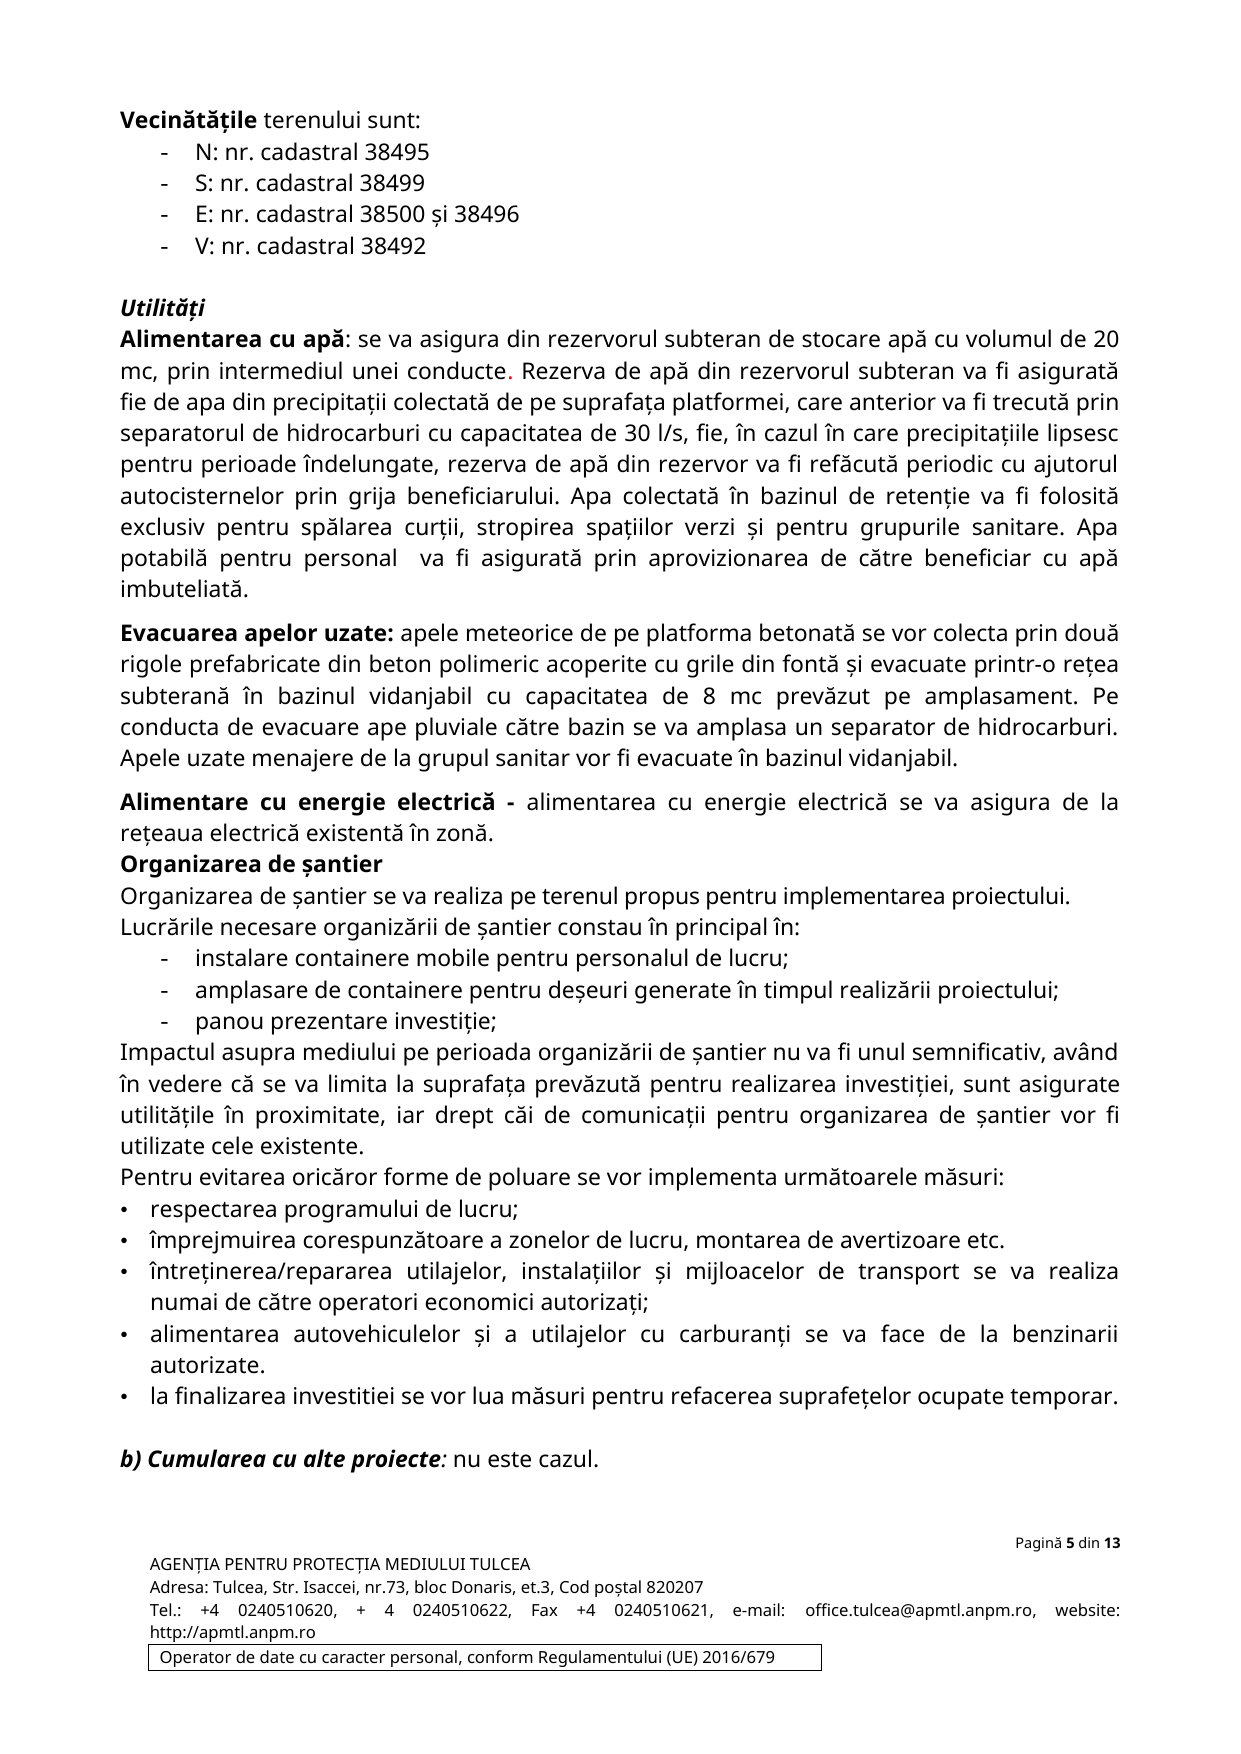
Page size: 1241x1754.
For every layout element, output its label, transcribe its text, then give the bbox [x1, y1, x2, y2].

list împrejmuirea corespunzătoare a zonelor de lucru, montarea de avertizoare etc. [120, 1224, 1120, 1255]
list panou prezentare investiție; [157, 1005, 1120, 1036]
list E: nr. cadastral 38500 și 38496 [157, 198, 1120, 229]
text Lucrările necesare organizării de șantier constau în principal în: [120, 911, 1120, 942]
list S: nr. cadastral 38499 [157, 167, 1120, 198]
text Impactul asupra mediului pe perioada organizării de șantier nu va fi unul semnificativ, având în vedere că se va limita la suprafața prevăzută pentru realizarea investiţiei, sunt asigurate utilităţile în proximitate, iar drept căi de comunicaţii pentru organizarea de şantier vor fi utilizate cele existente. [120, 1036, 1120, 1161]
text Pentru evitarea oricăror forme de poluare se vor implementa următoarele măsuri: [120, 1161, 1120, 1192]
list instalare containere mobile pentru personalul de lucru; [157, 942, 1120, 973]
list amplasare de containere pentru deșeuri generate în timpul realizării proiectului; [157, 973, 1120, 1005]
text Organizarea de șantier [120, 848, 1120, 880]
text Utilități [120, 292, 1120, 323]
list respectarea programului de lucru; [120, 1192, 1120, 1224]
text Alimentarea cu apă: se va asigura din rezervorul subteran de stocare apă cu volumul de 20 mc, prin intermediul unei conducte. Rezerva de apă din rezervorul subteran va fi asigurată fie de apa din precipitații colectată de pe suprafața platformei, care anterior va fi trecută prin separatorul de hidrocarburi cu capacitatea de 30 l/s, fie, în cazul în care precipitațiile lipsesc pentru perioade îndelungate, rezerva de apă din rezervor va fi refăcută periodic cu ajutorul autocisternelor prin grija beneficiarului. Apa colectată în bazinul de retenție va fi folosită exclusiv pentru spălarea curții, stropirea spațiilor verzi și pentru grupurile sanitare. Apa potabilă pentru personal va fi asigurată prin aprovizionarea de către beneficiar cu apă imbuteliată. [120, 323, 1120, 605]
list N: nr. cadastral 38495 [157, 136, 1120, 167]
text Organizarea de șantier se va realiza pe terenul propus pentru implementarea proiectului. [120, 880, 1120, 911]
text Evacuarea apelor uzate: apele meteorice de pe platforma betonată se vor colecta prin două rigole prefabricate din beton polimeric acoperite cu grile din fontă și evacuate printr-o rețea subterană în bazinul vidanjabil cu capacitatea de 8 mc prevăzut pe amplasament. Pe conducta de evacuare ape pluviale către bazin se va amplasa un separator de hidrocarburi. Apele uzate menajere de la grupul sanitar vor fi evacuate în bazinul vidanjabil. [120, 617, 1120, 773]
text Vecinătățile terenului sunt: [120, 104, 1120, 136]
list la finalizarea investitiei se vor lua măsuri pentru refacerea suprafețelor ocupate temporar. [120, 1380, 1120, 1411]
list întreținerea/repararea utilajelor, instalațiilor și mijloacelor de transport se va realiza numai de către operatori economici autorizați; [120, 1255, 1120, 1317]
list V: nr. cadastral 38492 [157, 229, 1120, 261]
list alimentarea autovehiculelor și a utilajelor cu carburanți se va face de la benzinarii autorizate. [120, 1317, 1120, 1380]
text Alimentare cu energie electrică - alimentarea cu energie electrică se va asigura de la rețeaua electrică existentă în zonă. [120, 786, 1120, 848]
text b) Cumularea cu alte proiecte: nu este cazul. [120, 1442, 1120, 1474]
